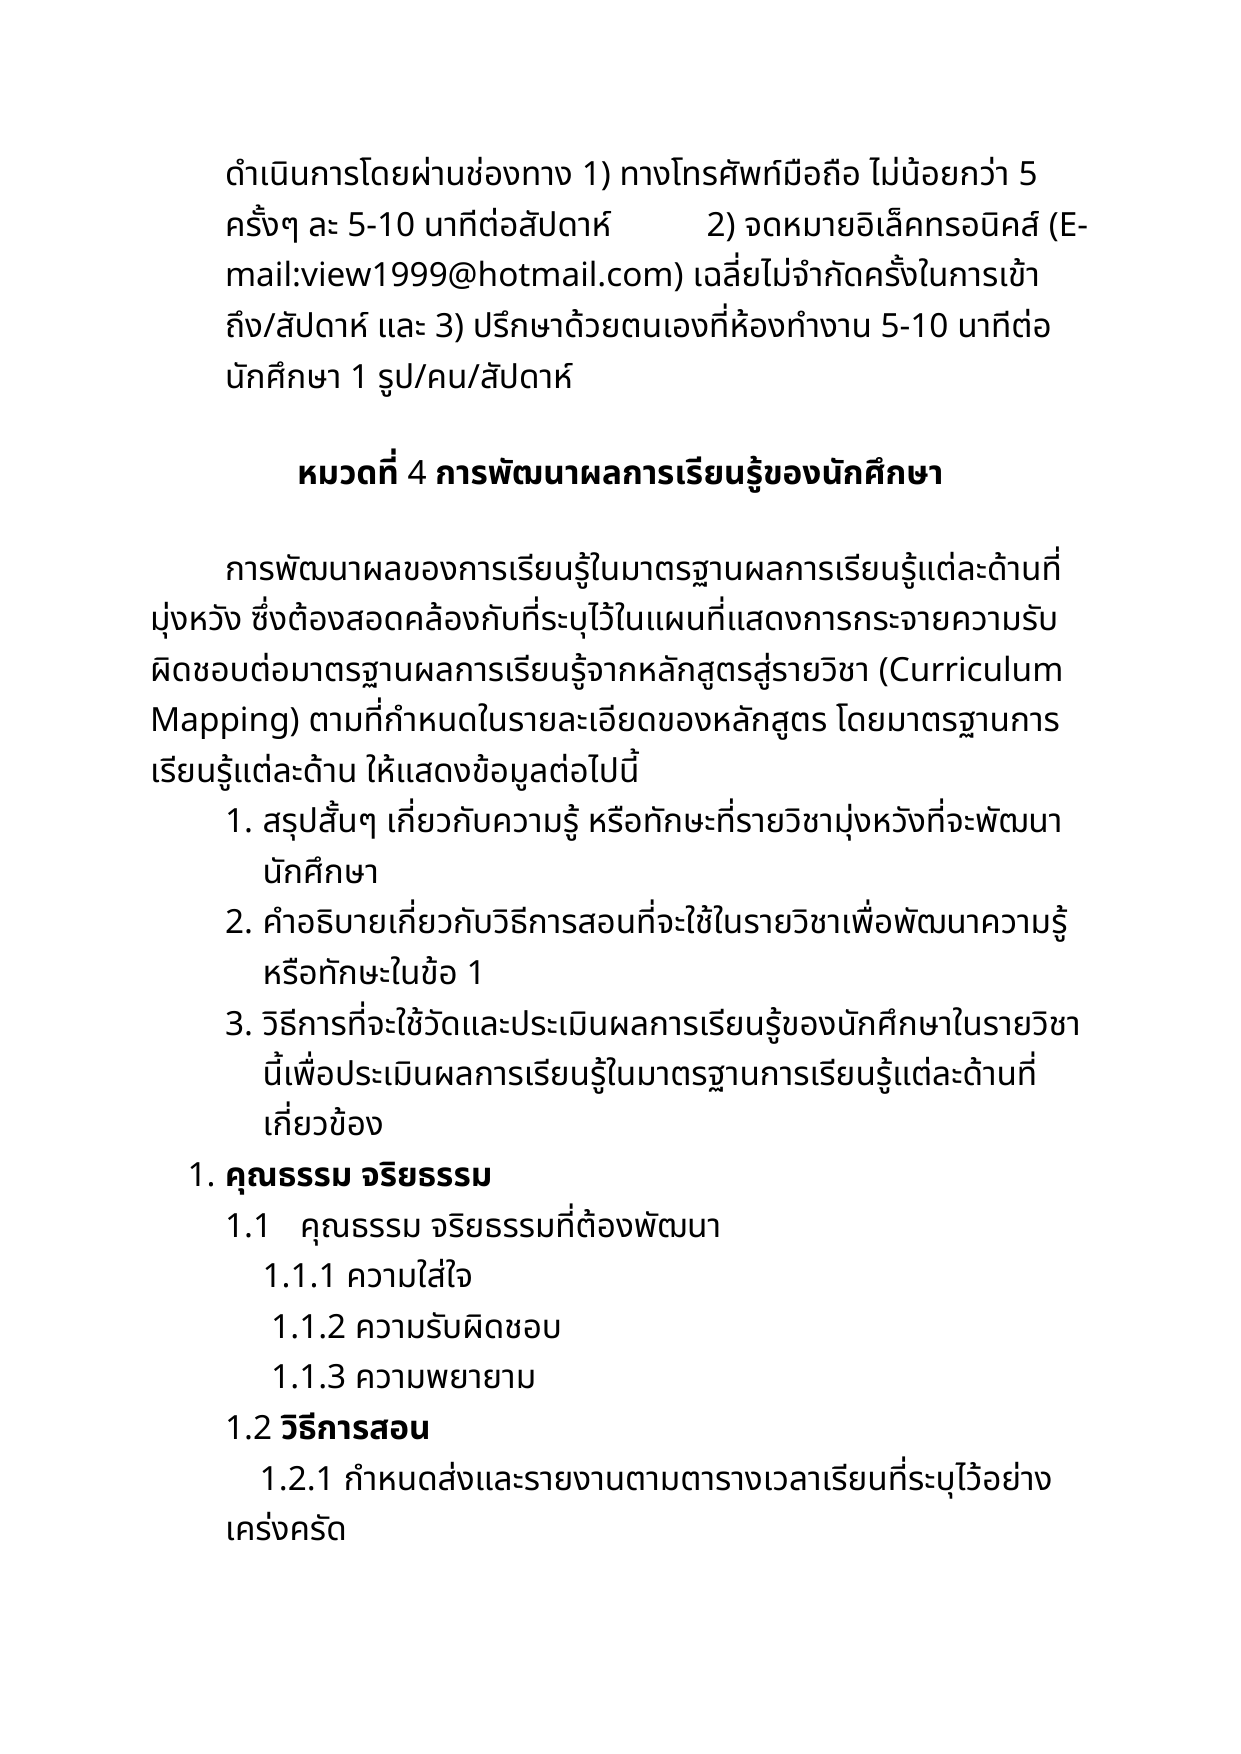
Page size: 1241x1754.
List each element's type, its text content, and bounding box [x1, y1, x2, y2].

list วิธีการที่จะใช้วัดและประเมินผลการเรียนรู้ของนักศึกษาในรายวิชานี้เพื่อประเมินผลการเรียนรู้ในมาตรฐานการเรียนรู้แต่ละด้านที่เกี่ยวข้อง [225, 999, 1090, 1151]
list สรุปสั้นๆ เกี่ยวกับความรู้ หรือทักษะที่รายวิชามุ่งหวังที่จะพัฒนานักศึกษา [225, 797, 1090, 898]
text การพัฒนาผลของการเรียนรู้ในมาตรฐานผลการเรียนรู้แต่ละด้านที่มุ่งหวัง ซึ่งต้องสอดคล้องกับที่ระบุไว้ในแผนที่แสดงการกระจายความรับผิดชอบต่อมาตรฐานผลการเรียนรู้จากหลักสูตรสู่รายวิชา (Curriculum Mapping) ตามที่กำหนดในรายละเอียดของหลักสูตร โดยมาตรฐานการเรียนรู้แต่ละด้าน ให้แสดงข้อมูลต่อไปนี้ [150, 544, 1090, 797]
text 1.2.1 กำหนดส่งและรายงานตามตารางเวลาเรียนที่ระบุไว้อย่างเคร่งครัด [225, 1454, 1090, 1556]
text 1.2 วิธีการสอน [225, 1404, 1090, 1454]
list คุณธรรม จริยธรรม [187, 1151, 1090, 1201]
list คุณธรรม จริยธรรมที่ต้องพัฒนา [225, 1201, 1090, 1252]
text 1.1.1 ความใส่ใจ [262, 1252, 1090, 1303]
text หมวดที่ 4 การพัฒนาผลการเรียนรู้ของนักศึกษา [150, 448, 1090, 499]
text 1.1.3 ความพยายาม [262, 1353, 1090, 1404]
list ดำเนินการโดยผ่านช่องทาง 1) ทางโทรศัพท์มือถือ ไม่น้อยกว่า 5 ครั้งๆ ละ 5-10 นาทีต่อสัปดาห์ 2) จดหมายอิเล็คทรอนิคส์ (E-mail:view1999@hotmail.com) เฉลี่ยไม่จำกัดครั้งในการเข้าถึง/สัปดาห์ และ 3) ปรึกษาด้วยตนเองที่ห้องทำงาน 5-10 นาทีต่อนักศึกษา 1 รูป/คน/สัปดาห์ [225, 150, 1090, 403]
list คำอธิบายเกี่ยวกับวิธีการสอนที่จะใช้ในรายวิชาเพื่อพัฒนาความรู้ หรือทักษะในข้อ 1 [225, 898, 1090, 999]
text 1.1.2 ความรับผิดชอบ [262, 1303, 1090, 1353]
